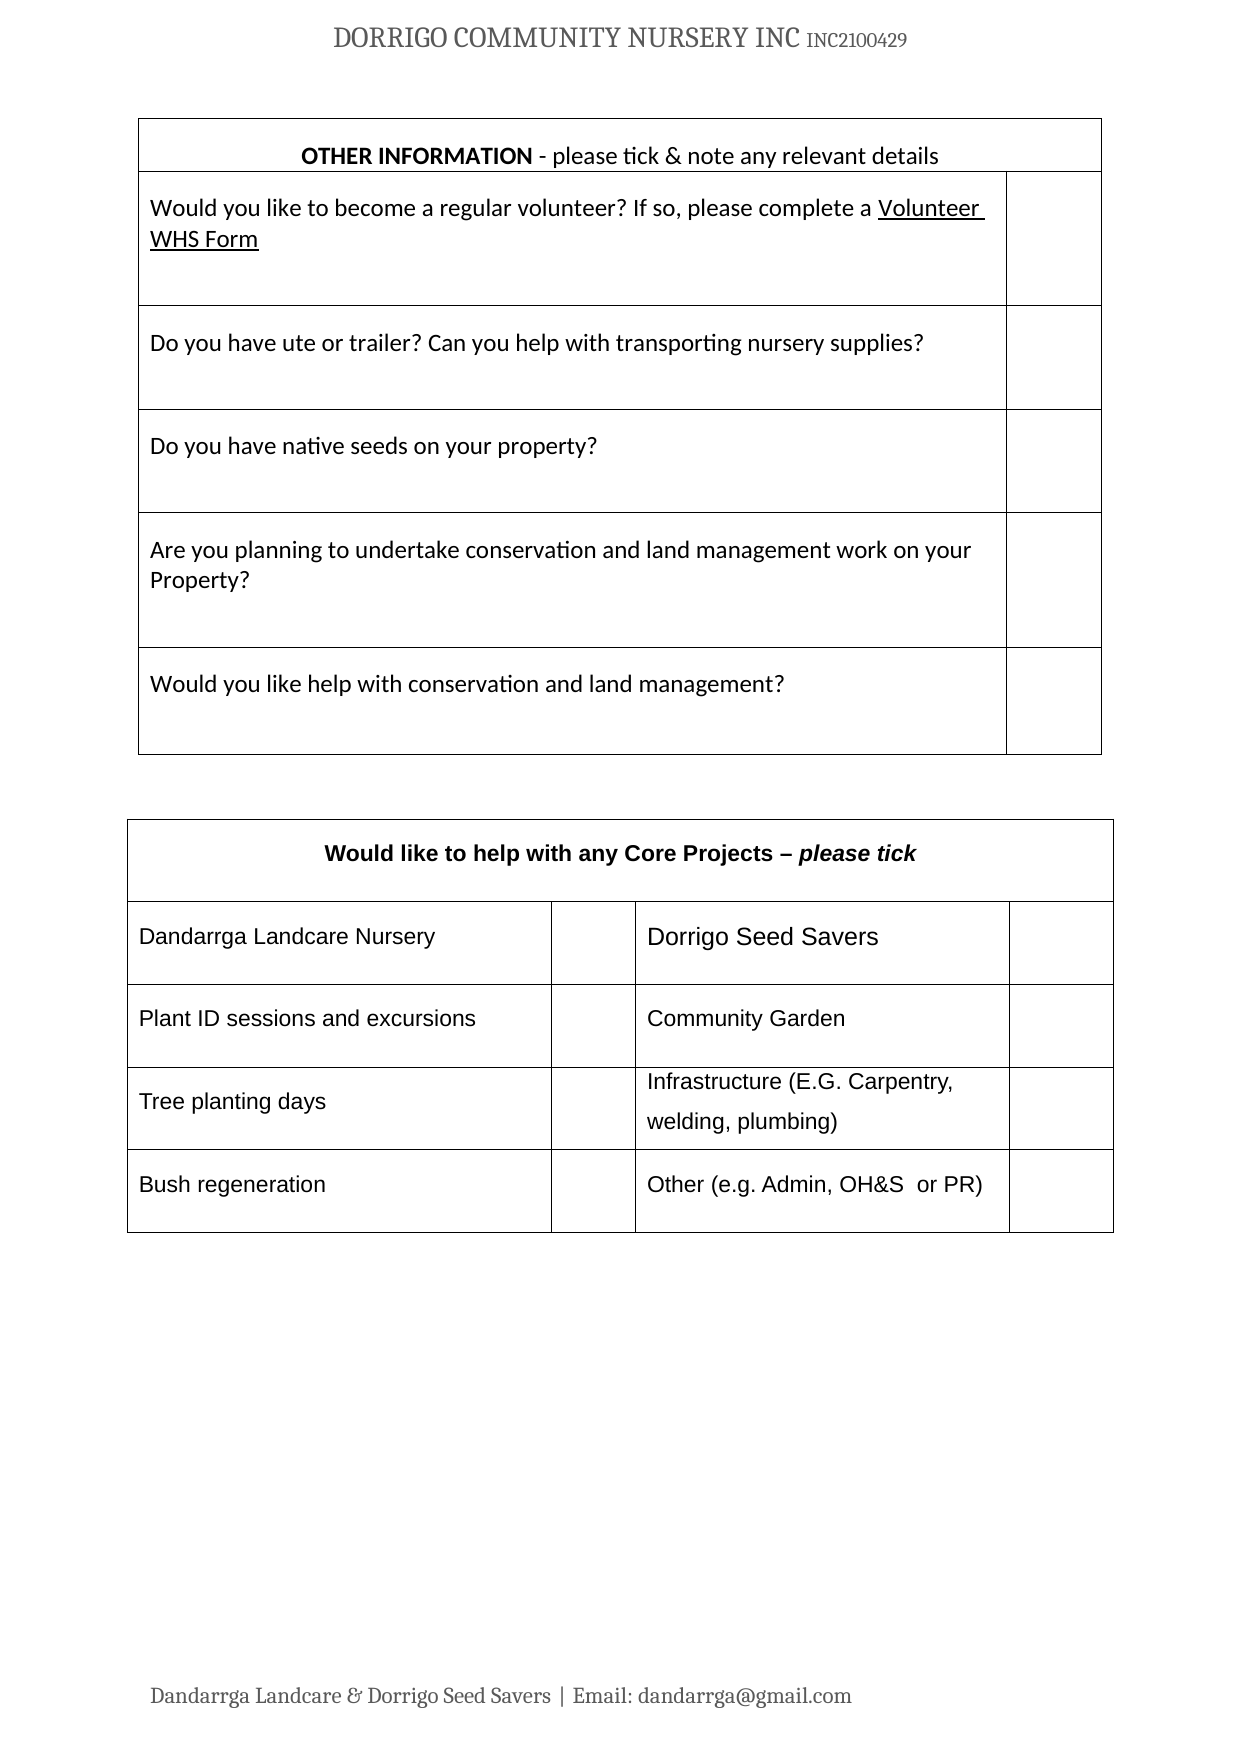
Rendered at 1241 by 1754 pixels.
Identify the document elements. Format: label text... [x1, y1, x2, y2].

table_cell Would you like help with conservation and land management? [139, 648, 1006, 754]
table_cell Infrastructure (E.G. Carpentry, welding, plumbing) [636, 1068, 1009, 1149]
table_cell Bush regeneration [128, 1150, 551, 1232]
table_header Would like to help with any Core Projects – please tick [128, 820, 1113, 901]
table_cell Dorrigo Seed Savers [636, 902, 1009, 984]
table_cell Plant ID sessions and excursions [128, 985, 551, 1067]
table_cell [1007, 410, 1101, 512]
table_header OTHER INFORMATION - please tick & note any relevant details [139, 119, 1101, 171]
table_cell [1007, 306, 1101, 408]
table_cell Do you have native seeds on your property? [139, 410, 1006, 512]
table_cell [1010, 985, 1113, 1067]
table_cell [552, 1068, 635, 1149]
table_cell [1007, 513, 1101, 647]
table_cell [552, 902, 635, 984]
table_cell [552, 1150, 635, 1232]
table_cell [1010, 1150, 1113, 1232]
table_cell Do you have ute or trailer? Can you help with transporting nursery supplies? [139, 306, 1006, 408]
table_cell Other (e.g. Admin, OH&S or PR) [636, 1150, 1009, 1232]
table_cell Tree planting days [128, 1068, 551, 1149]
table_cell Would you like to become a regular volunteer? If so, please complete a Volunteer WHS Form [139, 172, 1006, 305]
table_cell Dandarrga Landcare Nursery [128, 902, 551, 984]
table_cell [1007, 172, 1101, 305]
table_cell Community Garden [636, 985, 1009, 1067]
table_cell [1010, 902, 1113, 984]
table_cell Are you planning to undertake conservation and land management work on your Property? [139, 513, 1006, 647]
table_cell [1010, 1068, 1113, 1149]
table_cell [1007, 648, 1101, 754]
table_cell [552, 985, 635, 1067]
